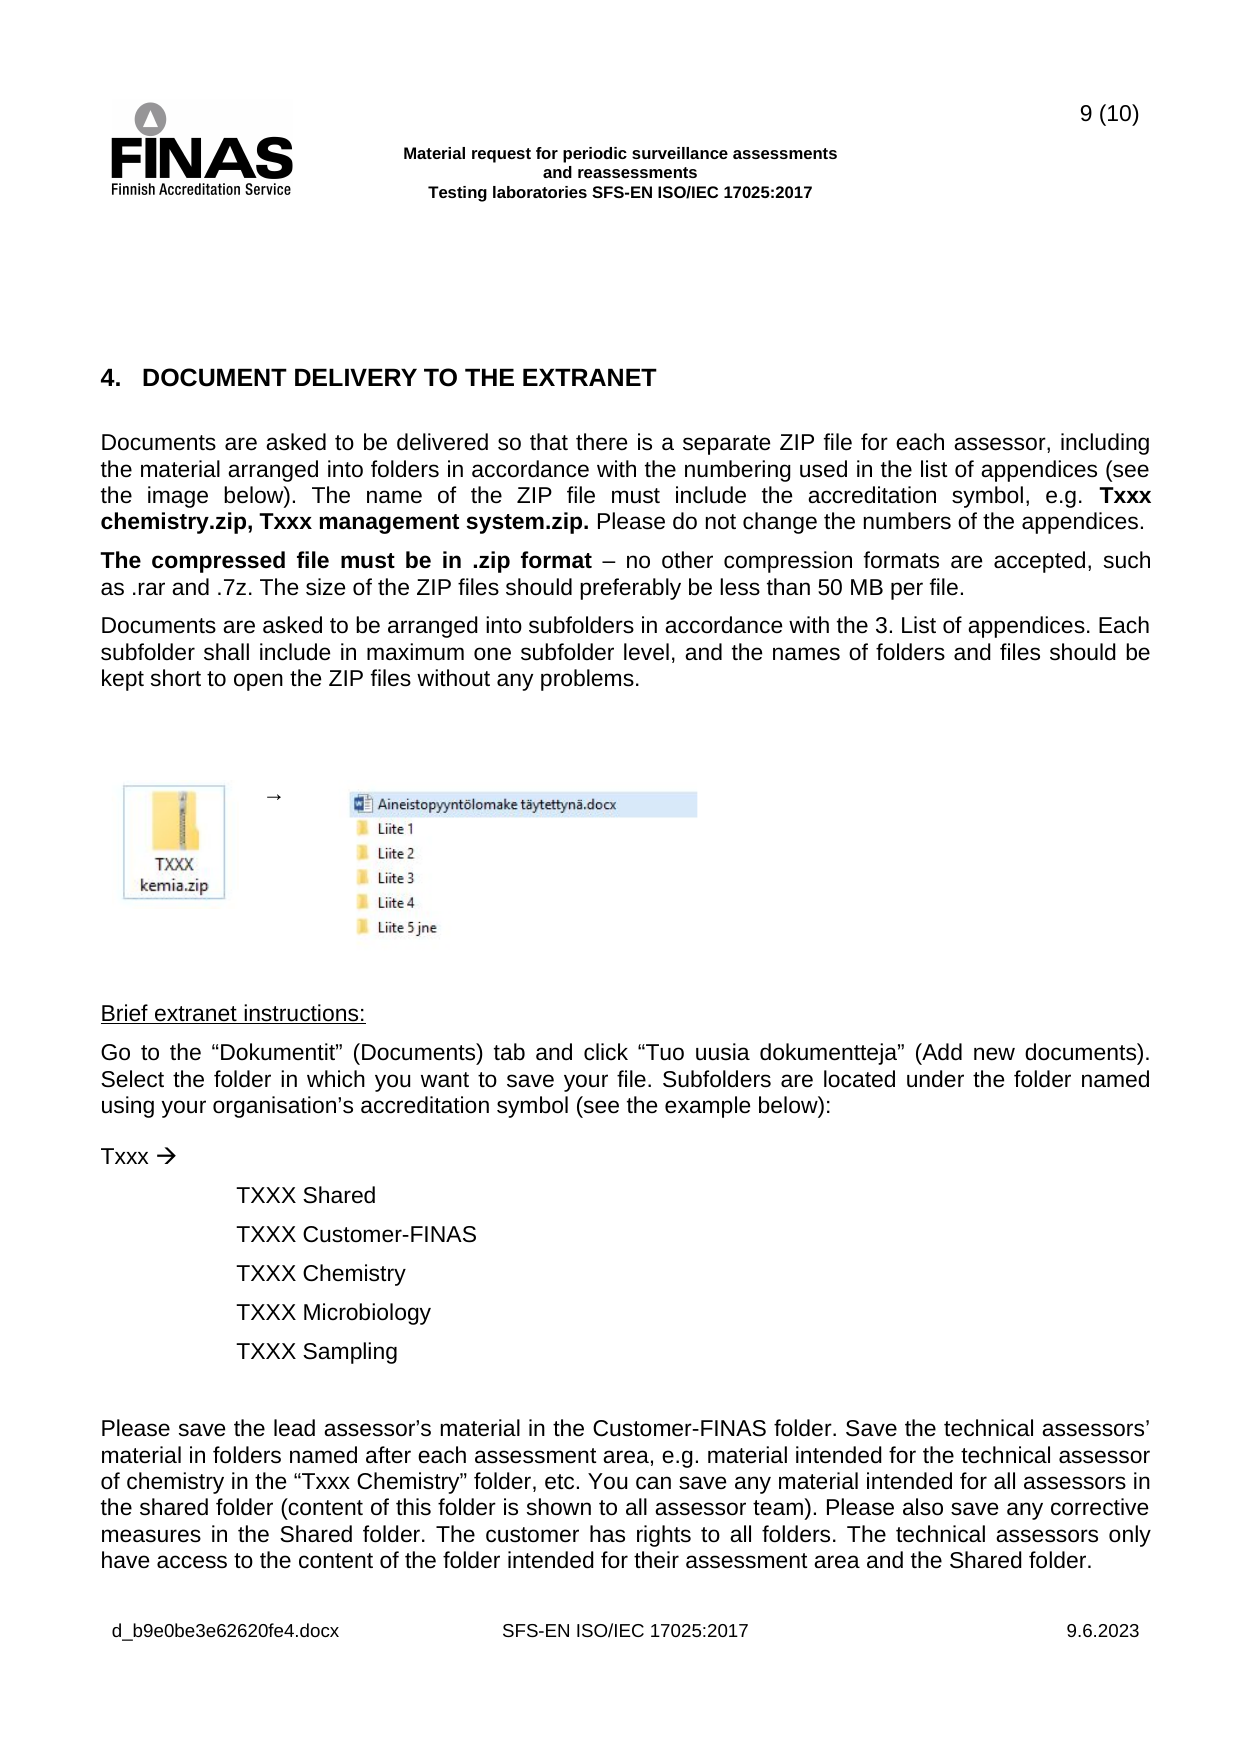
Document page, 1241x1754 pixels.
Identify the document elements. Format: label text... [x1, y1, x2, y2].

text The compressed file must be in .zip format – no other compression formats are accepted, such as .rar and .7z. The size of the ZIP files should preferably be less than 50 MB per file. [100, 547, 1152, 600]
text TXXX Sampling [100, 1338, 1152, 1364]
text TXXX Shared [100, 1182, 1152, 1208]
text TXXX Customer-FINAS [100, 1221, 1152, 1247]
text Txxx [100, 1143, 1152, 1170]
picture [338, 780, 698, 976]
table_header [328, 768, 734, 988]
text Brief extranet instructions: [100, 1000, 1152, 1027]
table_header → [251, 768, 327, 988]
table_header [100, 768, 251, 988]
picture [111, 99, 293, 195]
text Documents are asked to be arranged into subfolders in accordance with the 3. List of appendices. Each subfolder shall include in maximum one subfolder level, and the names of folders and files should be kept short to open the ZIP files without any problems. [100, 612, 1152, 691]
text TXXX Chemistry [100, 1260, 1152, 1286]
text TXXX Microbiology [100, 1299, 1152, 1325]
subtitle 4. DOCUMENT DELIVERY TO THE EXTRANET [100, 363, 1152, 392]
text Please save the lead assessor’s material in the Customer-FINAS folder. Save the technical assessors’ material in folders named after each assessment area, e.g. material intended for the technical assessor of chemistry in the “Txxx Chemistry” folder, etc. You can save any material intended for all assessors in the shared folder (content of this folder is shown to all assessor team). Please also save any corrective measures in the Shared folder. The customer has rights to all folders. The technical assessors only have access to the content of the folder intended for their assessment area and the Shared folder. [100, 1415, 1152, 1573]
text Go to the “Dokumentit” (Documents) tab and click “Tuo uusia dokumentteja” (Add new documents). Select the folder in which you want to save your file. Subfolders are located under the folder named using your organisation’s accreditation symbol (see the example below): [100, 1039, 1152, 1118]
picture [111, 780, 239, 909]
text Documents are asked to be delivered so that there is a separate ZIP file for each assessor, including the material arranged into folders in accordance with the numbering used in the list of appendices (see the image below). The name of the ZIP file must include the accreditation symbol, e.g. Txxx chemistry.zip, Txxx management system.zip. Please do not change the numbers of the appendices. [100, 429, 1152, 535]
